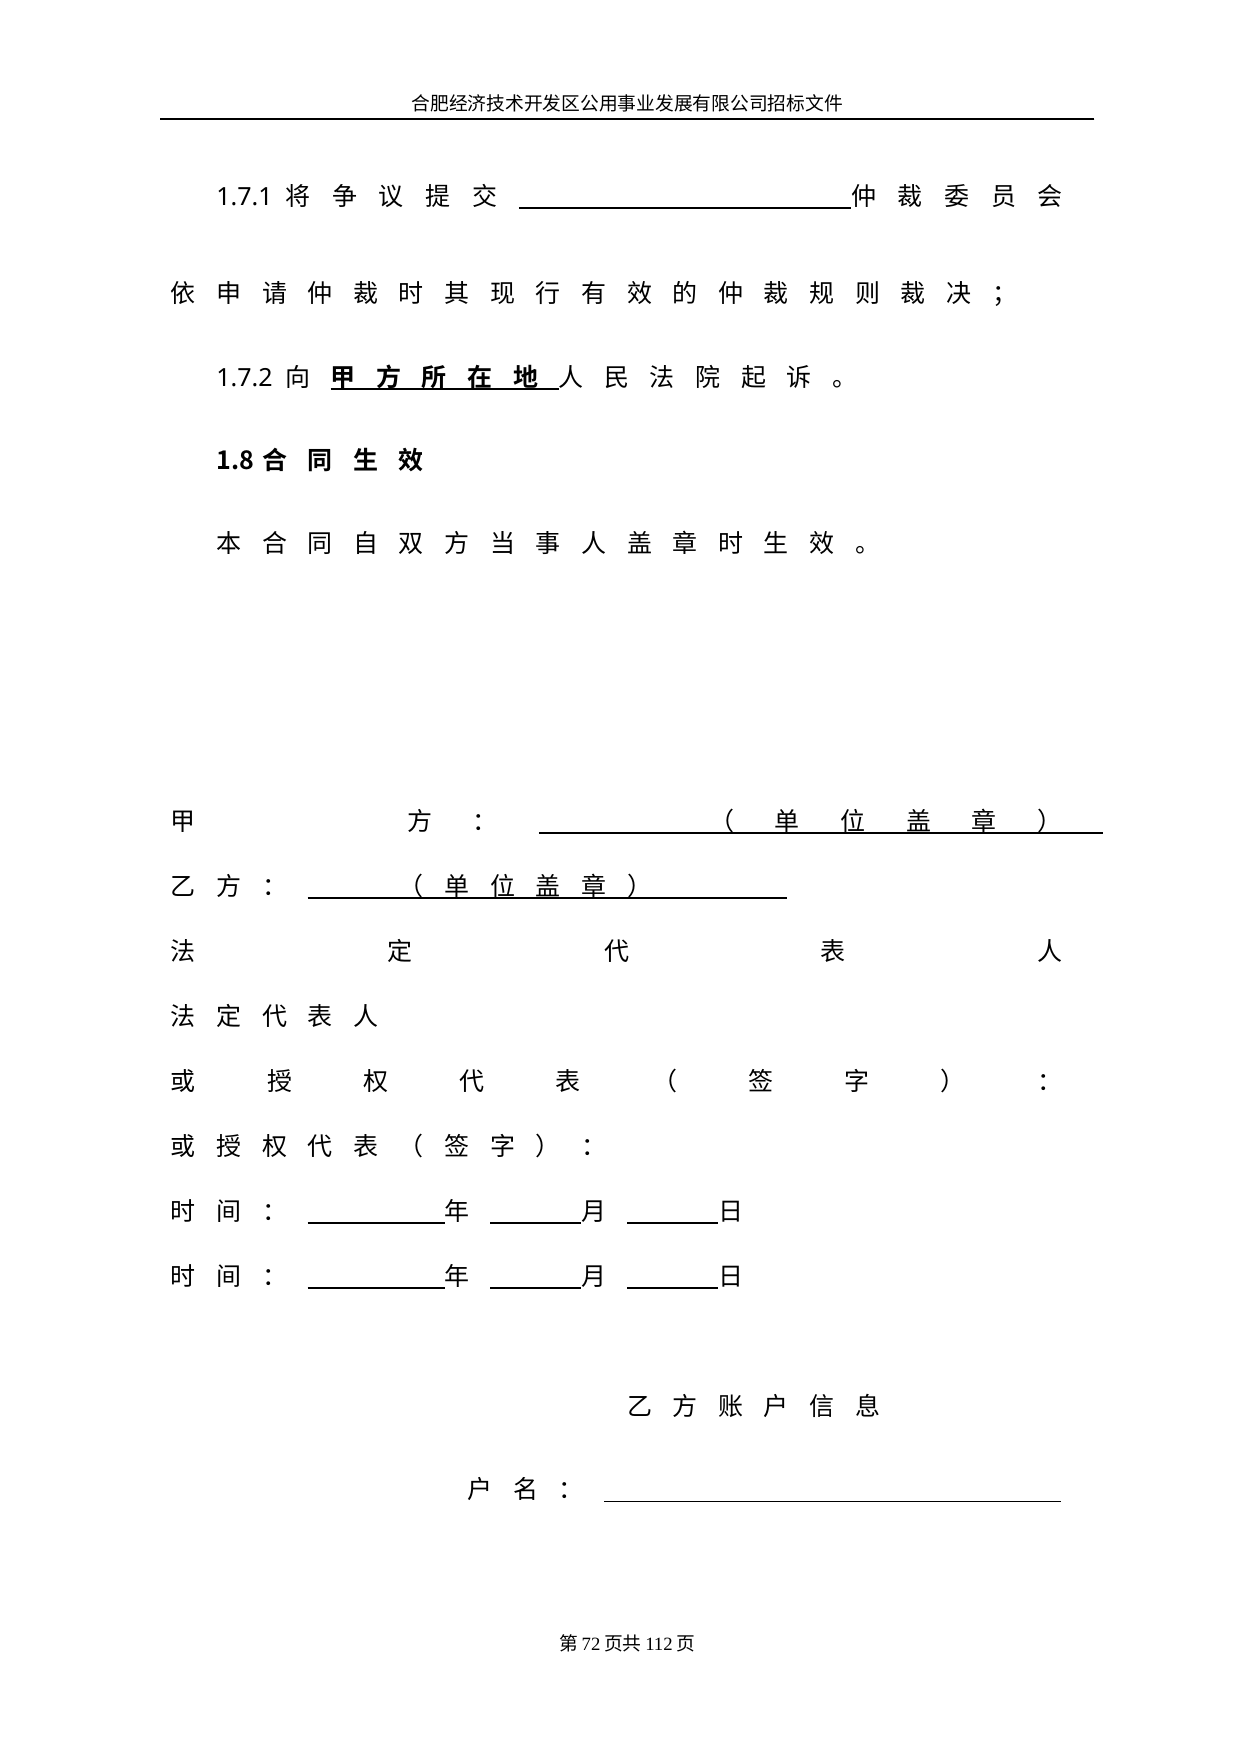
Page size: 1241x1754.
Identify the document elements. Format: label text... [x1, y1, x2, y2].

text 甲 方： （单位盖章） 乙方： （单位盖章） [171, 787, 1083, 917]
text 本合同自双方当事人盖章时生效。 [171, 509, 1083, 574]
text 户名： [171, 1455, 1083, 1520]
text 1.8 合同生效 [171, 426, 1083, 491]
text 乙方账户信息 [171, 1372, 1083, 1437]
text 或授权代表（签字）： 或授权代表（签字）： [171, 1047, 1083, 1177]
text 1.7.1将争议提交 仲裁委员会依申请仲裁时其现行有效的仲裁规则裁决； [171, 162, 1083, 324]
text 时间： 年 月 日 时间： 年 月 日 [171, 1177, 1083, 1307]
text 1.7.2向甲方所在地人民法院起诉。 [171, 343, 1083, 408]
text 法定代表人 法定代表人 [171, 917, 1083, 1047]
